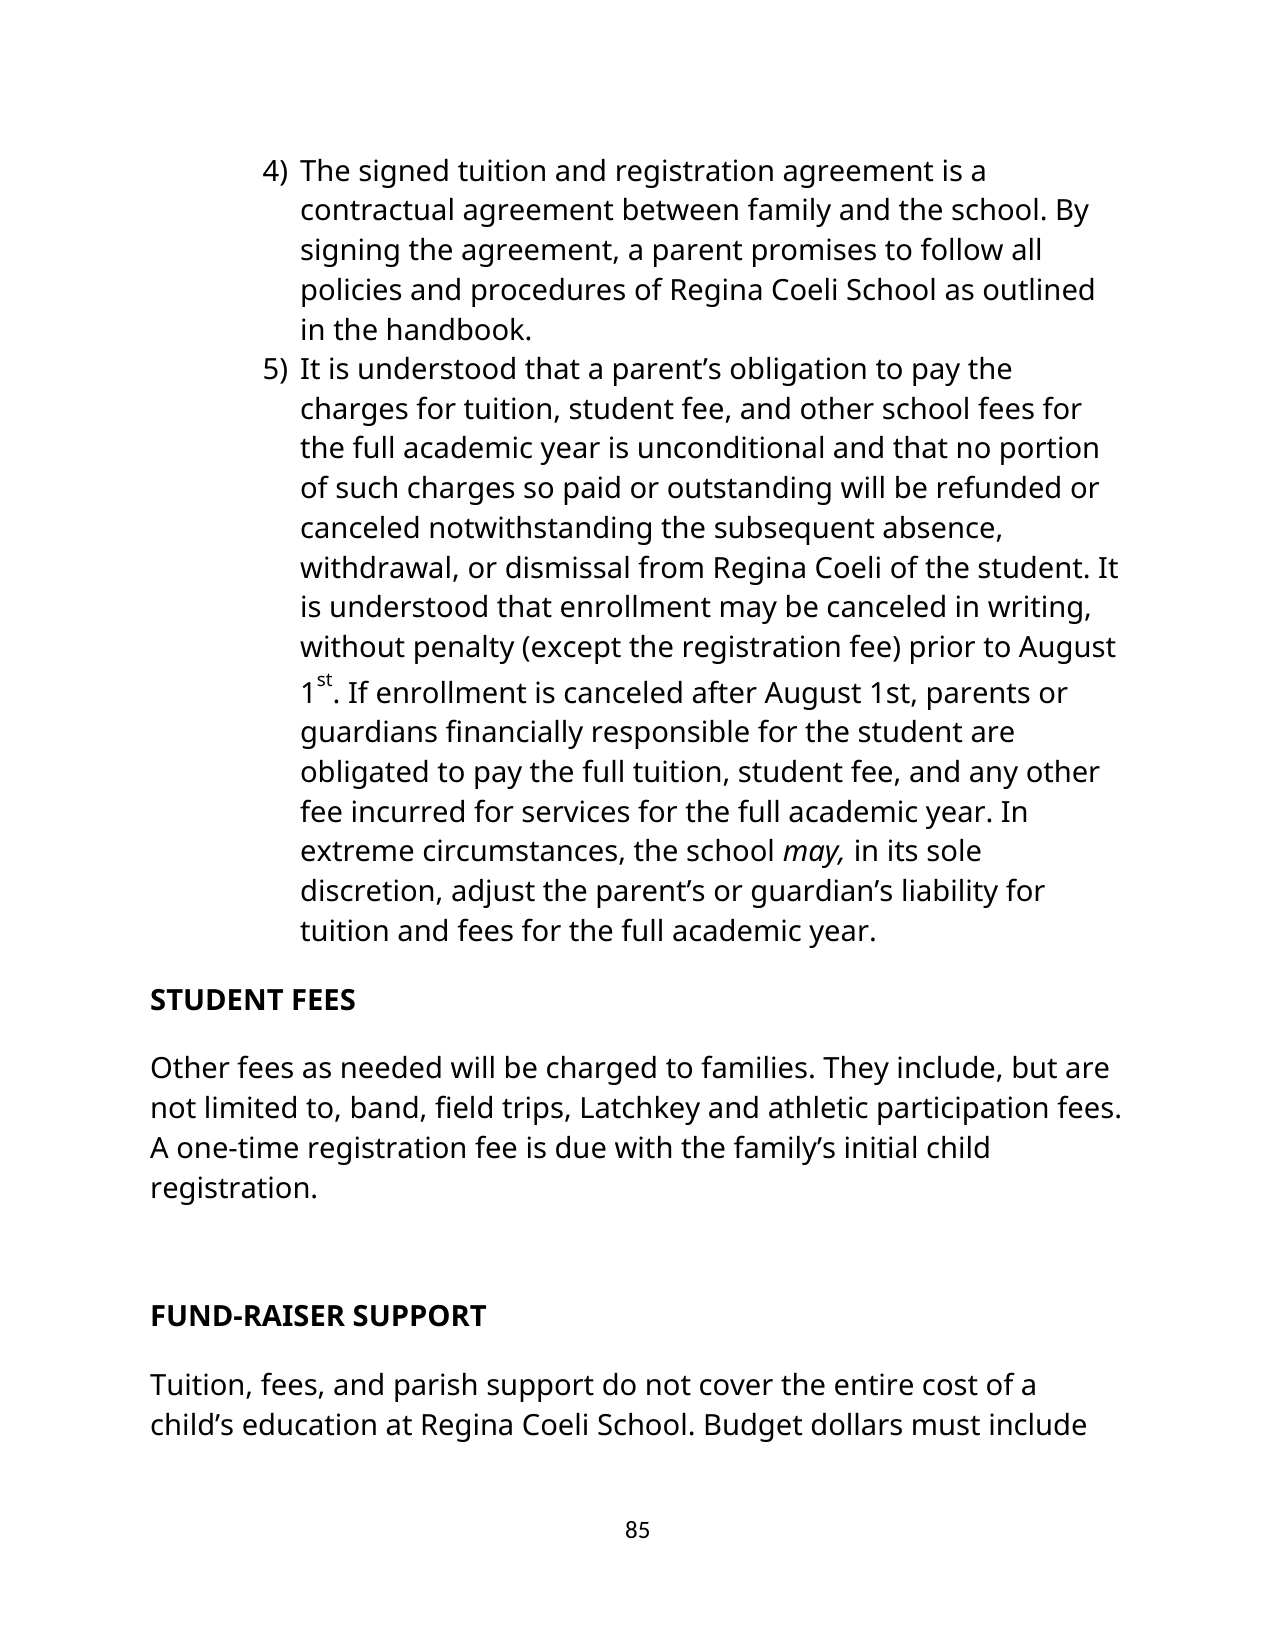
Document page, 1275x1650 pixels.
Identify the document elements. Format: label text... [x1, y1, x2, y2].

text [150, 1364, 1125, 1444]
text FUND-RAISER SUPPORT [150, 1295, 1125, 1335]
list The signed tuition and registration agreement is a contractual agreement between family and the school. By signing the agreement, a parent promises to follow all policies and procedures of Regina Coeli School as outlined in the handbook. [262, 150, 1125, 348]
list It is understood that a parent’s obligation to pay the charges for tuition, student fee, and other school fees for the full academic year is unconditional and that no portion of such charges so paid or outstanding will be refunded or canceled notwithstanding the subsequent absence, withdrawal, or dismissal from Regina Coeli of the student. It is understood that enrollment may be canceled in writing, without penalty (except the registration fee) prior to August 1st. If enrollment is canceled after August 1st, parents or guardians financially responsible for the student are obligated to pay the full tuition, student fee, and any other fee incurred for services for the full academic year. In extreme circumstances, the school may, in its sole discretion, adjust the parent’s or guardian’s liability for tuition and fees for the full academic year. [262, 348, 1125, 950]
text STUDENT FEES [150, 979, 1125, 1019]
text Other fees as needed will be charged to families. They include, but are not limited to, band, field trips, Latchkey and athletic participation fees. A one-time registration fee is due with the family’s initial child registration. [150, 1048, 1125, 1207]
